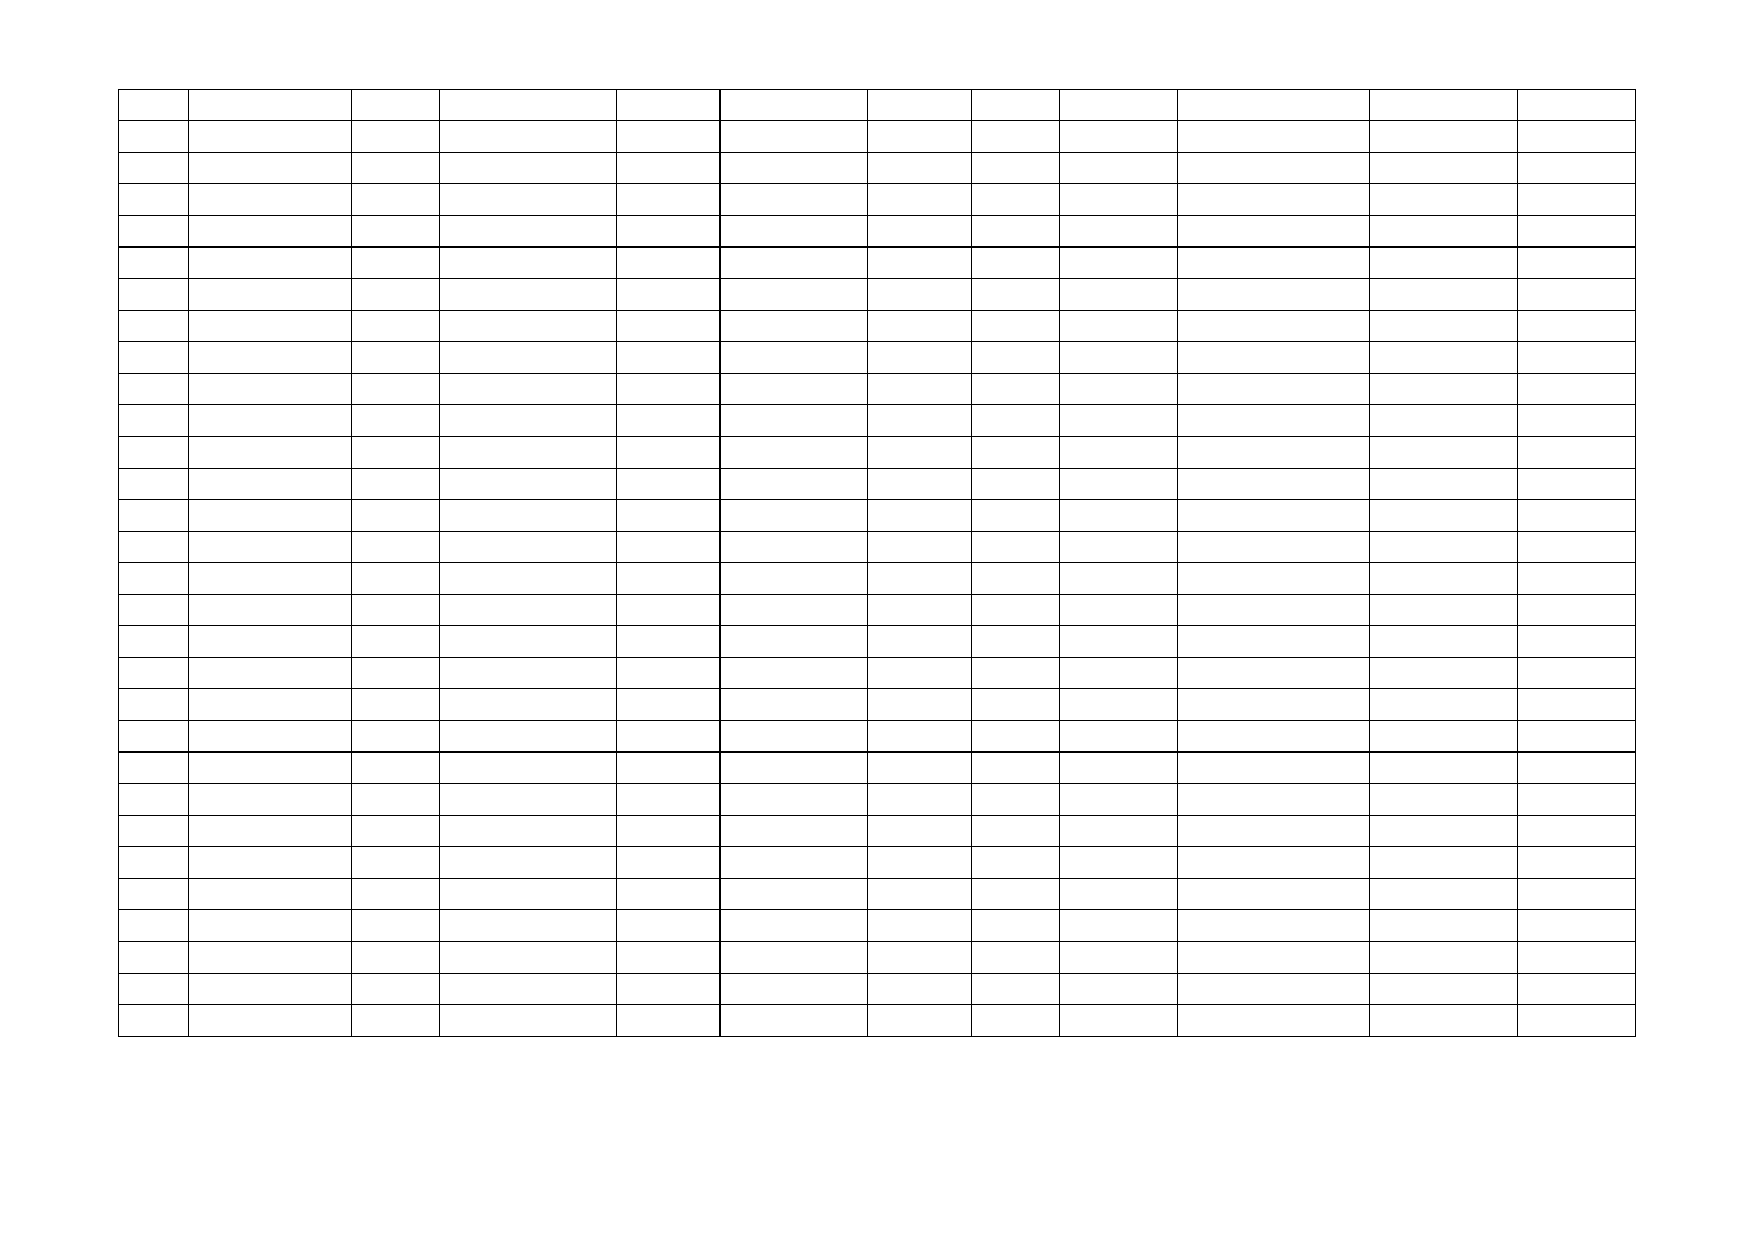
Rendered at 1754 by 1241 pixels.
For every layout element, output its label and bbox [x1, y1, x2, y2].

table_cell [119, 374, 188, 404]
table_cell [972, 721, 1059, 751]
table_cell [189, 847, 351, 878]
table_cell [1370, 153, 1517, 183]
table_cell [352, 532, 439, 562]
table_cell [1060, 374, 1177, 404]
table_cell [1178, 153, 1369, 183]
table_cell [1370, 595, 1517, 625]
table_cell [721, 942, 867, 972]
table_cell [189, 532, 351, 562]
table_cell [1518, 784, 1635, 814]
table_cell [972, 469, 1059, 499]
table_cell [1060, 311, 1177, 341]
table_cell [352, 342, 439, 373]
table_cell [1060, 658, 1177, 688]
table_cell [972, 942, 1059, 972]
table_cell [972, 342, 1059, 373]
table_cell [189, 374, 351, 404]
table_cell [1518, 974, 1635, 1004]
table_cell [721, 469, 867, 499]
table_cell [352, 847, 439, 878]
table_cell [868, 626, 971, 657]
table_cell [1178, 216, 1369, 246]
table_cell [189, 689, 351, 720]
table_cell [972, 90, 1059, 120]
table_cell [721, 626, 867, 657]
table_cell [1370, 753, 1517, 783]
table_cell [972, 500, 1059, 531]
table_cell [352, 910, 439, 941]
table_cell [1060, 500, 1177, 531]
table_cell [352, 1005, 439, 1036]
table_cell [1060, 469, 1177, 499]
table_cell [1178, 311, 1369, 341]
table_cell [868, 374, 971, 404]
table_cell [721, 879, 867, 909]
table_cell [721, 974, 867, 1004]
table_cell [721, 311, 867, 341]
table_cell [440, 469, 616, 499]
table_cell [1370, 532, 1517, 562]
table_cell [1060, 595, 1177, 625]
table_cell [1370, 910, 1517, 941]
table_cell [1178, 121, 1369, 152]
table_cell [189, 153, 351, 183]
table_cell [1060, 974, 1177, 1004]
table_cell [868, 405, 971, 436]
table_cell [617, 216, 719, 246]
table_cell [440, 90, 616, 120]
table_cell [119, 753, 188, 783]
table_cell [1370, 879, 1517, 909]
table_cell [440, 184, 616, 215]
table_cell [617, 469, 719, 499]
table_cell [189, 595, 351, 625]
table_cell [119, 311, 188, 341]
table_cell [972, 532, 1059, 562]
table_cell [617, 816, 719, 846]
table_cell [1518, 184, 1635, 215]
table_cell [1178, 1005, 1369, 1036]
table_cell [617, 626, 719, 657]
table_cell [119, 437, 188, 467]
table_cell [1178, 469, 1369, 499]
table_cell [440, 658, 616, 688]
table_cell [617, 784, 719, 814]
table_cell [352, 405, 439, 436]
table_cell [440, 121, 616, 152]
table_cell [1518, 342, 1635, 373]
table_cell [972, 374, 1059, 404]
table_cell [617, 1005, 719, 1036]
table_cell [972, 658, 1059, 688]
table_cell [617, 847, 719, 878]
table_cell [1060, 689, 1177, 720]
table_cell [1178, 184, 1369, 215]
table_cell [617, 563, 719, 594]
table_cell [352, 563, 439, 594]
table_cell [352, 784, 439, 814]
table_cell [1518, 469, 1635, 499]
table_cell [1178, 816, 1369, 846]
table_cell [119, 910, 188, 941]
table_cell [972, 311, 1059, 341]
table_cell [189, 721, 351, 751]
table_cell [721, 847, 867, 878]
table_cell [1178, 563, 1369, 594]
table_cell [119, 153, 188, 183]
table_cell [440, 437, 616, 467]
table_cell [721, 721, 867, 751]
table_cell [721, 1005, 867, 1036]
table_cell [721, 689, 867, 720]
table_cell [189, 658, 351, 688]
table_cell [1518, 500, 1635, 531]
table_cell [1518, 658, 1635, 688]
table_cell [721, 342, 867, 373]
table_cell [972, 784, 1059, 814]
table_cell [1370, 563, 1517, 594]
table_cell [617, 405, 719, 436]
table_cell [1370, 500, 1517, 531]
table_cell [440, 153, 616, 183]
table_cell [119, 658, 188, 688]
table_cell [721, 658, 867, 688]
table_cell [189, 626, 351, 657]
table_cell [119, 626, 188, 657]
table_cell [868, 784, 971, 814]
table_cell [1518, 563, 1635, 594]
table_cell [189, 216, 351, 246]
table_cell [189, 469, 351, 499]
table_cell [189, 816, 351, 846]
table_cell [440, 974, 616, 1004]
table_cell [972, 910, 1059, 941]
table_cell [721, 816, 867, 846]
table_cell [1518, 248, 1635, 278]
table_cell [721, 90, 867, 120]
table_cell [440, 753, 616, 783]
table_cell [1178, 532, 1369, 562]
table_cell [1178, 658, 1369, 688]
table_cell [1370, 216, 1517, 246]
table_cell [868, 942, 971, 972]
table_cell [119, 90, 188, 120]
table_cell [868, 248, 971, 278]
table_cell [721, 532, 867, 562]
table_cell [189, 279, 351, 309]
table_cell [189, 90, 351, 120]
table_cell [868, 721, 971, 751]
table_cell [868, 184, 971, 215]
table_cell [1060, 910, 1177, 941]
table_cell [440, 942, 616, 972]
table_cell [868, 1005, 971, 1036]
table_cell [1178, 279, 1369, 309]
table_cell [972, 626, 1059, 657]
table_cell [352, 879, 439, 909]
table_cell [1370, 374, 1517, 404]
table_cell [189, 879, 351, 909]
table_cell [1178, 405, 1369, 436]
table_cell [1370, 469, 1517, 499]
table_cell [1370, 437, 1517, 467]
table_cell [1178, 626, 1369, 657]
table_cell [1060, 942, 1177, 972]
table_cell [1178, 721, 1369, 751]
table_cell [1060, 437, 1177, 467]
table_cell [119, 816, 188, 846]
table_cell [1518, 1005, 1635, 1036]
table_cell [1178, 942, 1369, 972]
table_cell [721, 184, 867, 215]
table_cell [1370, 974, 1517, 1004]
table_cell [1370, 90, 1517, 120]
table_cell [189, 784, 351, 814]
table_cell [352, 153, 439, 183]
table_cell [352, 753, 439, 783]
table_cell [1178, 847, 1369, 878]
table_cell [1060, 626, 1177, 657]
table_cell [352, 942, 439, 972]
table_cell [119, 184, 188, 215]
table_cell [119, 248, 188, 278]
table_cell [440, 626, 616, 657]
table_cell [868, 910, 971, 941]
table_cell [1060, 405, 1177, 436]
table_cell [352, 595, 439, 625]
table_cell [868, 658, 971, 688]
table_cell [1370, 279, 1517, 309]
table_cell [868, 279, 971, 309]
table_cell [440, 342, 616, 373]
table_cell [1370, 942, 1517, 972]
table_cell [352, 437, 439, 467]
table_cell [352, 658, 439, 688]
table_cell [617, 248, 719, 278]
table_cell [721, 279, 867, 309]
table_cell [617, 658, 719, 688]
table_cell [352, 469, 439, 499]
table_cell [972, 753, 1059, 783]
table_cell [1060, 342, 1177, 373]
table_cell [972, 1005, 1059, 1036]
table_cell [1178, 910, 1369, 941]
table_cell [119, 1005, 188, 1036]
table_cell [617, 184, 719, 215]
table_cell [352, 500, 439, 531]
table_cell [1518, 279, 1635, 309]
table_cell [1178, 248, 1369, 278]
table_cell [189, 1005, 351, 1036]
table_cell [119, 595, 188, 625]
table_cell [868, 153, 971, 183]
table_cell [972, 184, 1059, 215]
table_cell [1060, 753, 1177, 783]
table_cell [721, 910, 867, 941]
table_cell [972, 563, 1059, 594]
table_cell [119, 405, 188, 436]
table_cell [189, 437, 351, 467]
table_cell [1518, 942, 1635, 972]
table_cell [1178, 974, 1369, 1004]
table_cell [617, 279, 719, 309]
table_cell [440, 689, 616, 720]
table_cell [440, 216, 616, 246]
table_cell [617, 342, 719, 373]
table_cell [1518, 879, 1635, 909]
table_cell [1518, 753, 1635, 783]
table_cell [1370, 121, 1517, 152]
table_cell [1370, 784, 1517, 814]
table_cell [721, 405, 867, 436]
table_cell [1060, 121, 1177, 152]
table_cell [1178, 90, 1369, 120]
table_cell [352, 248, 439, 278]
table_cell [352, 90, 439, 120]
table_cell [189, 121, 351, 152]
table_cell [972, 879, 1059, 909]
table_cell [189, 942, 351, 972]
table_cell [617, 721, 719, 751]
table_cell [440, 879, 616, 909]
table_cell [440, 910, 616, 941]
table_cell [1370, 311, 1517, 341]
table_cell [189, 500, 351, 531]
table_cell [1518, 405, 1635, 436]
table_cell [119, 879, 188, 909]
table_cell [1518, 437, 1635, 467]
table_cell [721, 121, 867, 152]
table_cell [1178, 500, 1369, 531]
table_cell [972, 279, 1059, 309]
table_cell [972, 153, 1059, 183]
table_cell [352, 626, 439, 657]
table_cell [868, 437, 971, 467]
table_cell [721, 753, 867, 783]
table_cell [721, 437, 867, 467]
table_cell [1370, 626, 1517, 657]
table_cell [1060, 532, 1177, 562]
table_cell [1060, 90, 1177, 120]
table_cell [868, 595, 971, 625]
table_cell [721, 216, 867, 246]
table_cell [352, 121, 439, 152]
table_cell [1370, 184, 1517, 215]
table_cell [440, 279, 616, 309]
table_cell [1060, 816, 1177, 846]
table_cell [1518, 532, 1635, 562]
table_cell [1370, 658, 1517, 688]
table_cell [1518, 689, 1635, 720]
table_cell [119, 847, 188, 878]
table_cell [1060, 847, 1177, 878]
table_cell [1370, 721, 1517, 751]
table_cell [440, 311, 616, 341]
table_cell [1060, 784, 1177, 814]
table_cell [1178, 689, 1369, 720]
table_cell [1178, 753, 1369, 783]
table_cell [721, 500, 867, 531]
table_cell [868, 879, 971, 909]
table_cell [617, 910, 719, 941]
table_cell [440, 500, 616, 531]
table_cell [352, 689, 439, 720]
table_cell [440, 532, 616, 562]
table_cell [1060, 279, 1177, 309]
table_cell [352, 721, 439, 751]
table_cell [868, 469, 971, 499]
table_cell [972, 816, 1059, 846]
table_cell [1178, 374, 1369, 404]
table_cell [119, 784, 188, 814]
table_cell [972, 248, 1059, 278]
table_cell [972, 121, 1059, 152]
table_cell [617, 500, 719, 531]
table_cell [1060, 248, 1177, 278]
table_cell [868, 974, 971, 1004]
table_cell [119, 942, 188, 972]
table_cell [1518, 816, 1635, 846]
table_cell [1370, 816, 1517, 846]
table_cell [119, 121, 188, 152]
table_cell [1060, 184, 1177, 215]
table_cell [617, 437, 719, 467]
table_cell [1370, 689, 1517, 720]
table_cell [972, 405, 1059, 436]
table_cell [972, 437, 1059, 467]
table_cell [119, 500, 188, 531]
table_cell [617, 532, 719, 562]
table_cell [868, 121, 971, 152]
table_cell [1060, 216, 1177, 246]
table_cell [352, 184, 439, 215]
table_cell [1060, 153, 1177, 183]
table_cell [868, 689, 971, 720]
table_cell [189, 184, 351, 215]
table_cell [617, 942, 719, 972]
table_cell [617, 689, 719, 720]
table_cell [1518, 311, 1635, 341]
table_cell [617, 374, 719, 404]
table_cell [721, 563, 867, 594]
table_cell [440, 847, 616, 878]
table_cell [721, 153, 867, 183]
table_cell [721, 374, 867, 404]
table_cell [189, 311, 351, 341]
table_cell [617, 879, 719, 909]
table_cell [440, 1005, 616, 1036]
table_cell [617, 595, 719, 625]
table_cell [119, 279, 188, 309]
table_cell [617, 90, 719, 120]
table_cell [721, 595, 867, 625]
table_cell [721, 784, 867, 814]
table_cell [189, 974, 351, 1004]
table_cell [972, 847, 1059, 878]
table_cell [868, 90, 971, 120]
table_cell [868, 342, 971, 373]
table_cell [189, 910, 351, 941]
table_cell [1060, 1005, 1177, 1036]
table_cell [119, 342, 188, 373]
table_cell [1518, 847, 1635, 878]
table_cell [1370, 248, 1517, 278]
table_cell [119, 689, 188, 720]
table_cell [868, 847, 971, 878]
table_cell [617, 153, 719, 183]
table_cell [119, 532, 188, 562]
table_cell [440, 816, 616, 846]
table_cell [119, 469, 188, 499]
table_cell [868, 563, 971, 594]
table_cell [1178, 437, 1369, 467]
table_cell [868, 753, 971, 783]
table_cell [617, 311, 719, 341]
table_cell [1370, 847, 1517, 878]
table_cell [1060, 721, 1177, 751]
table_cell [440, 721, 616, 751]
table_cell [972, 974, 1059, 1004]
table_cell [1518, 121, 1635, 152]
table_cell [189, 405, 351, 436]
table_cell [440, 248, 616, 278]
table_cell [440, 563, 616, 594]
table_cell [1060, 879, 1177, 909]
table_cell [617, 974, 719, 1004]
table_cell [1518, 721, 1635, 751]
table_cell [1518, 910, 1635, 941]
table_cell [1370, 342, 1517, 373]
table_cell [972, 689, 1059, 720]
table_cell [352, 816, 439, 846]
table_cell [617, 753, 719, 783]
table_cell [721, 248, 867, 278]
table_cell [119, 216, 188, 246]
table_cell [868, 816, 971, 846]
table_cell [119, 721, 188, 751]
table_cell [1518, 595, 1635, 625]
table_cell [440, 784, 616, 814]
table_cell [352, 216, 439, 246]
table_cell [189, 753, 351, 783]
table_cell [1178, 784, 1369, 814]
table_cell [119, 563, 188, 594]
table_cell [189, 563, 351, 594]
table_cell [868, 311, 971, 341]
table_cell [1178, 342, 1369, 373]
table_cell [1178, 595, 1369, 625]
table_cell [1518, 90, 1635, 120]
table_cell [189, 342, 351, 373]
table_cell [440, 595, 616, 625]
table_cell [352, 311, 439, 341]
table_cell [972, 216, 1059, 246]
table_cell [440, 405, 616, 436]
table_cell [1060, 563, 1177, 594]
table_cell [189, 248, 351, 278]
table_cell [352, 374, 439, 404]
table_cell [972, 595, 1059, 625]
table_cell [1518, 374, 1635, 404]
table_cell [119, 974, 188, 1004]
table_cell [1518, 153, 1635, 183]
table_cell [868, 532, 971, 562]
table_cell [1178, 879, 1369, 909]
table_cell [1370, 1005, 1517, 1036]
table_cell [352, 279, 439, 309]
table_cell [352, 974, 439, 1004]
table_cell [617, 121, 719, 152]
table_cell [868, 216, 971, 246]
table_cell [868, 500, 971, 531]
table_cell [1518, 216, 1635, 246]
table_cell [1370, 405, 1517, 436]
table_cell [1518, 626, 1635, 657]
table_cell [440, 374, 616, 404]
